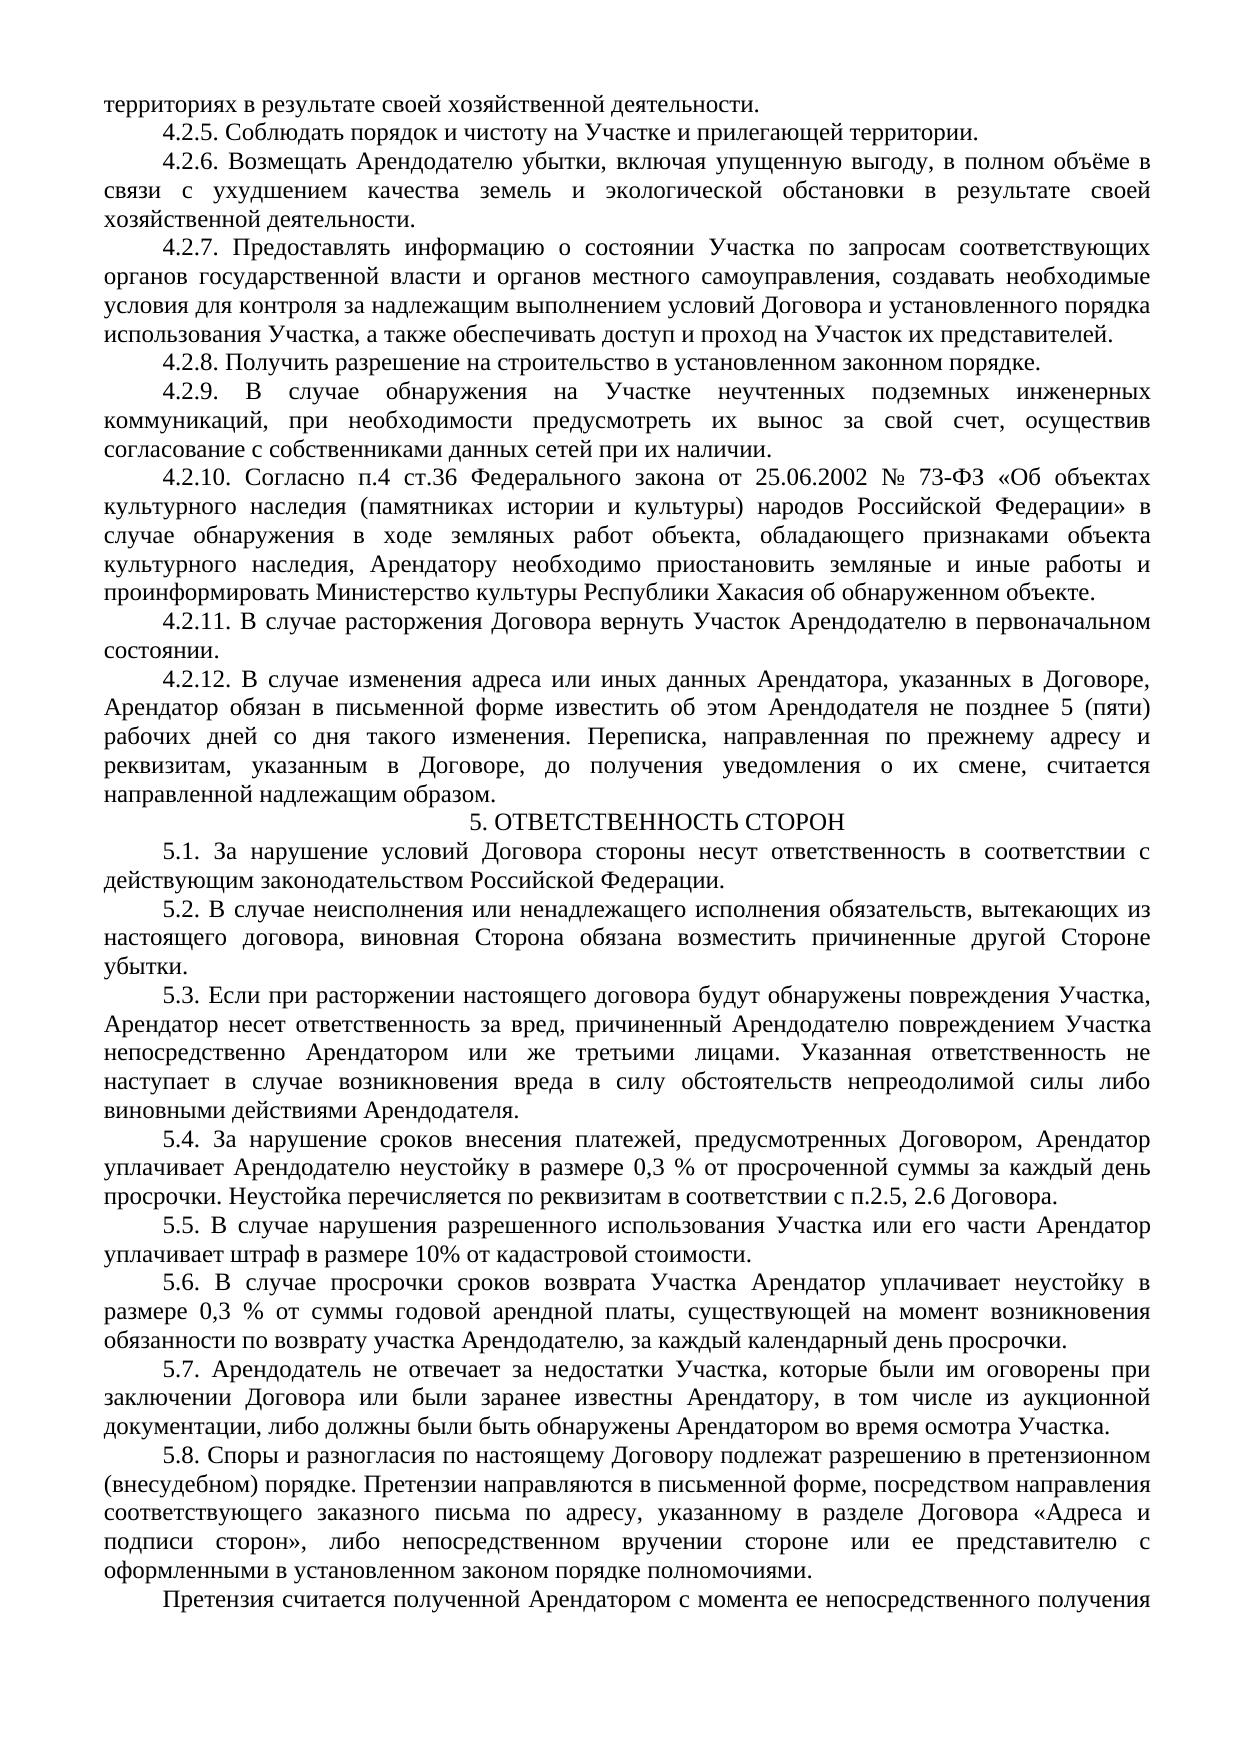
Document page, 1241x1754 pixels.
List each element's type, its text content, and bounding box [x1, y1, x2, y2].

text 4.2.7. Предоставлять информацию о состоянии Участка по запросам соответствующих органов государственной власти и органов местного самоуправления, создавать необходимые условия для контроля за надлежащим выполнением условий Договора и установленного порядка использования Участка, а также обеспечивать доступ и проход на Участок их представителей. [103, 232, 1152, 347]
text 5.6. В случае просрочки сроков возврата Участка Арендатор уплачивает неустойку в размере 0,3 % от суммы годовой арендной платы, существующей на момент возникновения обязанности по возврату участка Арендодателю, за каждый календарный день просрочки. [103, 1267, 1152, 1354]
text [103, 89, 1152, 117]
text 4.2.5. Соблюдать порядок и чистоту на Участке и прилегающей территории. [103, 117, 1152, 146]
text 5.4. За нарушение сроков внесения платежей, предусмотренных Договором, Арендатор уплачивает Арендодателю неустойку в размере 0,3 % от просроченной суммы за каждый день просрочки. Неустойка перечисляется по реквизитам в соответствии с п.2.5, 2.6 Договора. [103, 1124, 1152, 1210]
text 4.2.8. Получить разрешение на строительство в установленном законном порядке. [103, 347, 1152, 376]
text 5.7. Арендодатель не отвечает за недостатки Участка, которые были им оговорены при заключении Договора или были заранее известны Арендатору, в том числе из аукционной документации, либо должны были быть обнаружены Арендатором во время осмотра Участка. [103, 1354, 1152, 1440]
text 4.2.10. Согласно п.4 ст.36 Федерального закона от 25.06.2002 № 73-ФЗ «Об объектах культурного наследия (памятниках истории и культуры) народов Российской Федерации» в случае обнаружения в ходе земляных работ объекта, обладающего признаками объекта культурного наследия, Арендатору необходимо приостановить земляные и иные работы и проинформировать Министерство культуры Республики Хакасия об обнаруженном объекте. [103, 462, 1152, 606]
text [103, 1584, 1152, 1612]
text 4.2.11. В случае расторжения Договора вернуть Участок Арендодателю в первоначальном состоянии. [103, 606, 1152, 664]
text 5.2. В случае неисполнения или ненадлежащего исполнения обязательств, вытекающих из настоящего договора, виновная Сторона обязана возместить причиненные другой Стороне убытки. [103, 894, 1152, 980]
text 5. ОТВЕТСТВЕННОСТЬ СТОРОН [103, 807, 1152, 836]
text 5.1. За нарушение условий Договора стороны несут ответственность в соответствии с действующим законодательством Российской Федерации. [103, 836, 1152, 894]
text 5.8. Споры и разногласия по настоящему Договору подлежат разрешению в претензионном (внесудебном) порядке. Претензии направляются в письменной форме, посредством направления соответствующего заказного письма по адресу, указанному в разделе Договора «Адреса и подписи сторон», либо непосредственном вручении стороне или ее представителю с оформленными в установленном законом порядке полномочиями. [103, 1440, 1152, 1584]
text 4.2.12. В случае изменения адреса или иных данных Арендатора, указанных в Договоре, Арендатор обязан в письменной форме известить об этом Арендодателя не позднее 5 (пяти) рабочих дней со дня такого изменения. Переписка, направленная по прежнему адресу и реквизитам, указанным в Договоре, до получения уведомления о их смене, считается направленной надлежащим образом. [103, 664, 1152, 807]
text 4.2.9. В случае обнаружения на Участке неучтенных подземных инженерных коммуникаций, при необходимости предусмотреть их вынос за свой счет, осуществив согласование с собственниками данных сетей при их наличии. [103, 376, 1152, 462]
text 5.3. Если при расторжении настоящего договора будут обнаружены повреждения Участка, Арендатор несет ответственность за вред, причиненный Арендодателю повреждением Участка непосредственно Арендатором или же третьими лицами. Указанная ответственность не наступает в случае возникновения вреда в силу обстоятельств непреодолимой силы либо виновными действиями Арендодателя. [103, 980, 1152, 1124]
text 5.5. В случае нарушения разрешенного использования Участка или его части Арендатор уплачивает штраф в размере 10% от кадастровой стоимости. [103, 1210, 1152, 1267]
text 4.2.6. Возмещать Арендодателю убытки, включая упущенную выгоду, в полном объёме в связи с ухудшением качества земель и экологической обстановки в результате своей хозяйственной деятельности. [103, 146, 1152, 232]
